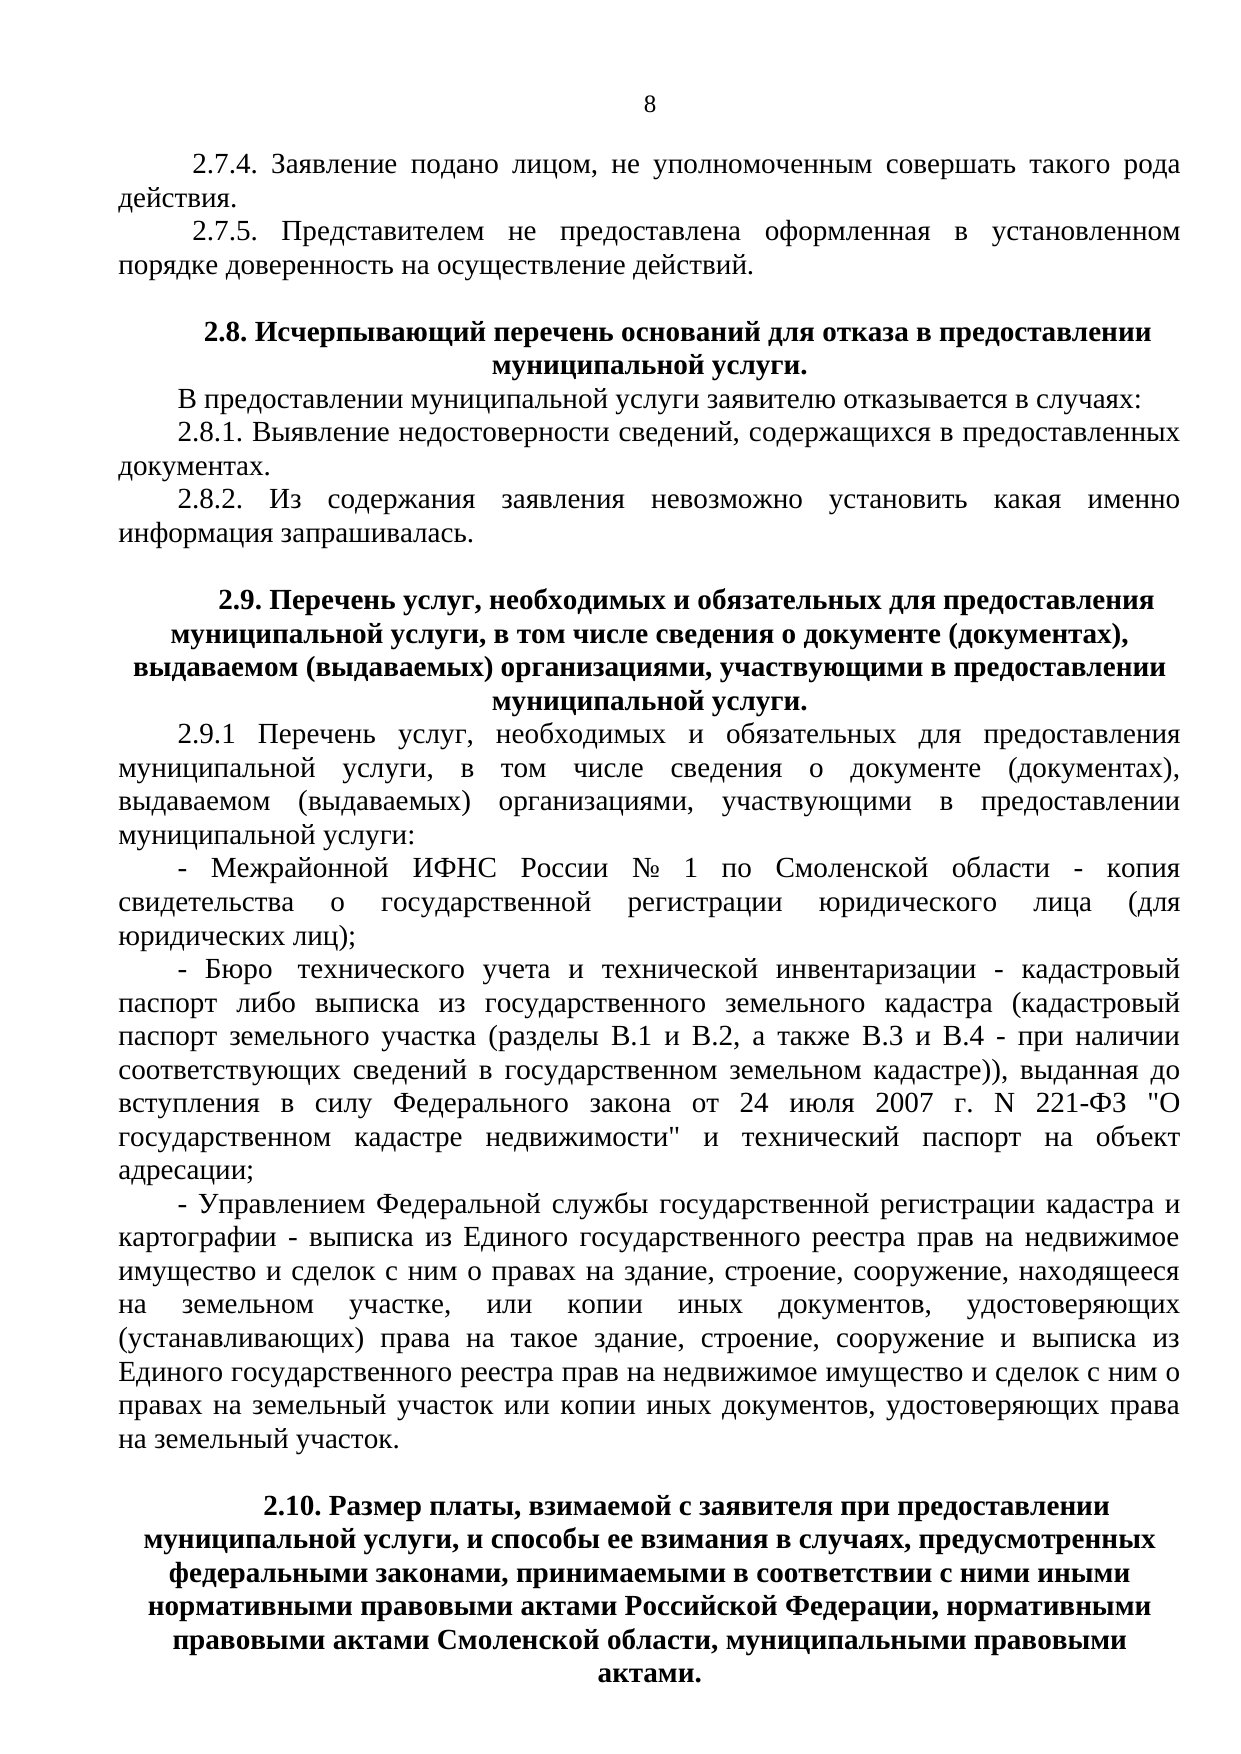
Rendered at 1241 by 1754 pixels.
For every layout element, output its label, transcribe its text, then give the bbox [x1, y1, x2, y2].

text 2.9.1 Перечень услуг, необходимых и обязательных для предоставления муниципальной услуги, в том числе сведения о документе (документах), выдаваемом (выдаваемых) организациями, участвующими в предоставлении муниципальной услуги: [118, 716, 1181, 851]
text - Управлением Федеральной службы государственной регистрации кадастра и картографии - выписка из Единого государственного реестра прав на недвижимое имущество и сделок с ним о правах на здание, строение, сооружение, находящееся на земельном участке, или копии иных документов, удостоверяющих (устанавливающих) права на такое здание, строение, сооружение и выписка из Единого государственного реестра прав на недвижимое имущество и сделок с ним о правах на земельный участок или копии иных документов, удостоверяющих права на земельный участок. [118, 1186, 1181, 1454]
text 2.9. Перечень услуг, необходимых и обязательных для предоставления муниципальной услуги, в том числе сведения о документе (документах), выдаваемом (выдаваемых) организациями, участвующими в предоставлении муниципальной услуги. [118, 582, 1181, 716]
text 2.8.2. Из содержания заявления невозможно установить какая именно информация запрашивалась. [118, 482, 1181, 549]
text 2.8.1. Выявление недостоверности сведений, содержащихся в предоставленных документах. [118, 414, 1181, 482]
text 2.7.4. Заявление подано лицом, не уполномоченным совершать такого рода действия. [118, 146, 1181, 213]
text В предоставлении муниципальной услуги заявителю отказывается в случаях: [118, 381, 1181, 414]
text - Бюро технического учета и технической инвентаризации - кадастровый паспорт либо выписка из государственного земельного кадастра (кадастровый паспорт земельного участка (разделы В.1 и В.2, а также В.3 и В.4 - при наличии соответствующих сведений в государственном земельном кадастре)), выданная до вступления в силу Федерального закона от 24 июля . N 221-ФЗ "О государственном кадастре недвижимости" и технический паспорт на объект адресации; [118, 951, 1181, 1186]
text 2.10. Размер платы, взимаемой с заявителя при предоставлении муниципальной услуги, и способы ее взимания в случаях, предусмотренных федеральными законами, принимаемыми в соответствии с ними иными нормативными правовыми актами Российской Федерации, нормативными правовыми актами Смоленской области, муниципальными правовыми актами. [118, 1488, 1181, 1689]
text - Межрайонной ИФНС России № 1 по Смоленской области - копия свидетельства о государственной регистрации юридического лица (для юридических лиц); [118, 851, 1181, 951]
text 2.7.5. Представителем не предоставлена оформленная в установленном порядке доверенность на осуществление действий. [118, 213, 1181, 280]
text 2.8. Исчерпывающий перечень оснований для отказа в предоставлении муниципальной услуги. [118, 314, 1181, 381]
